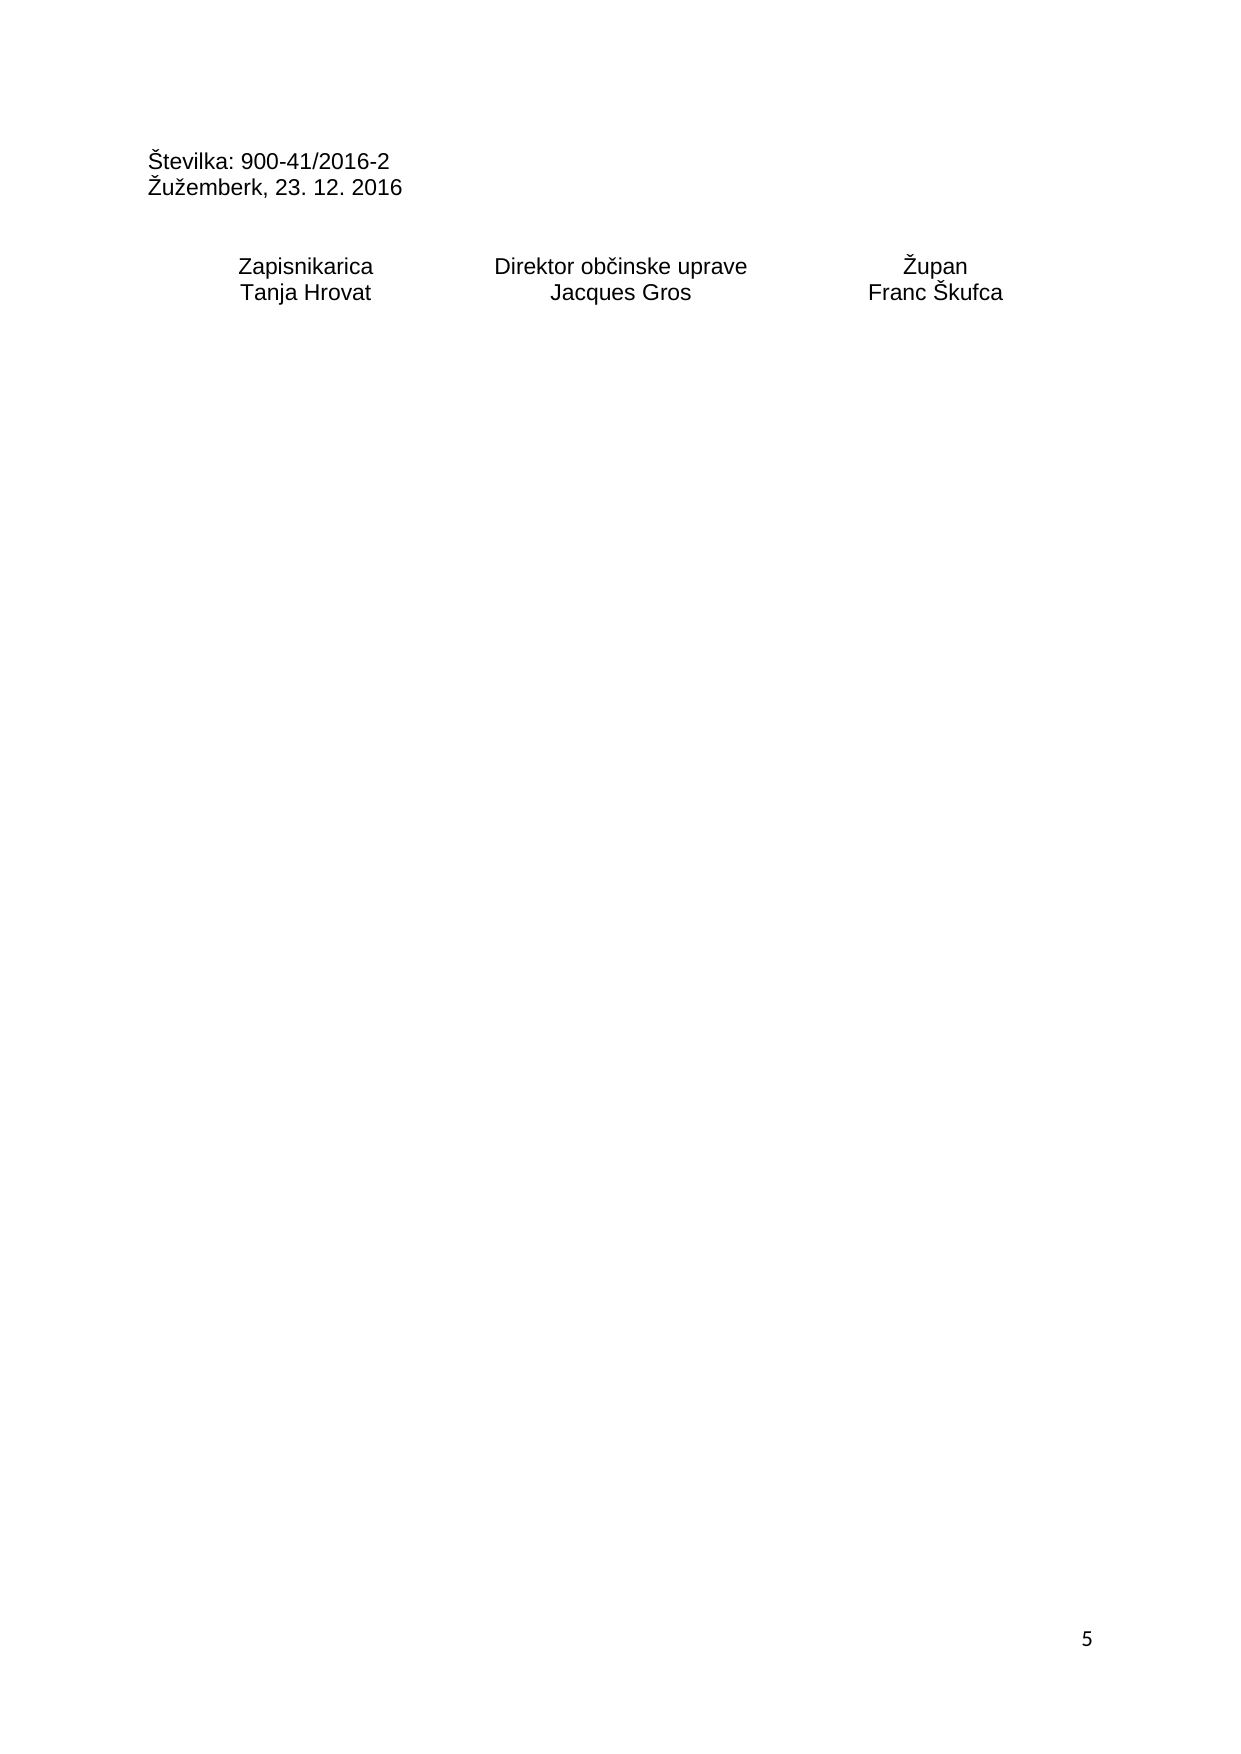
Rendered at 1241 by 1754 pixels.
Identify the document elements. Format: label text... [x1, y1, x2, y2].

table_header Župan [778, 253, 1093, 279]
table_cell Jacques Gros [463, 279, 778, 306]
text Številka: 900-41/2016-2 [148, 148, 1093, 174]
table_cell Tanja Hrovat [148, 279, 463, 306]
text Žužemberk, 23. 12. 2016 [148, 174, 1093, 200]
table_header Direktor občinske uprave [463, 253, 778, 279]
table_header Zapisnikarica [148, 253, 463, 279]
table_cell Franc Škufca [778, 279, 1093, 306]
